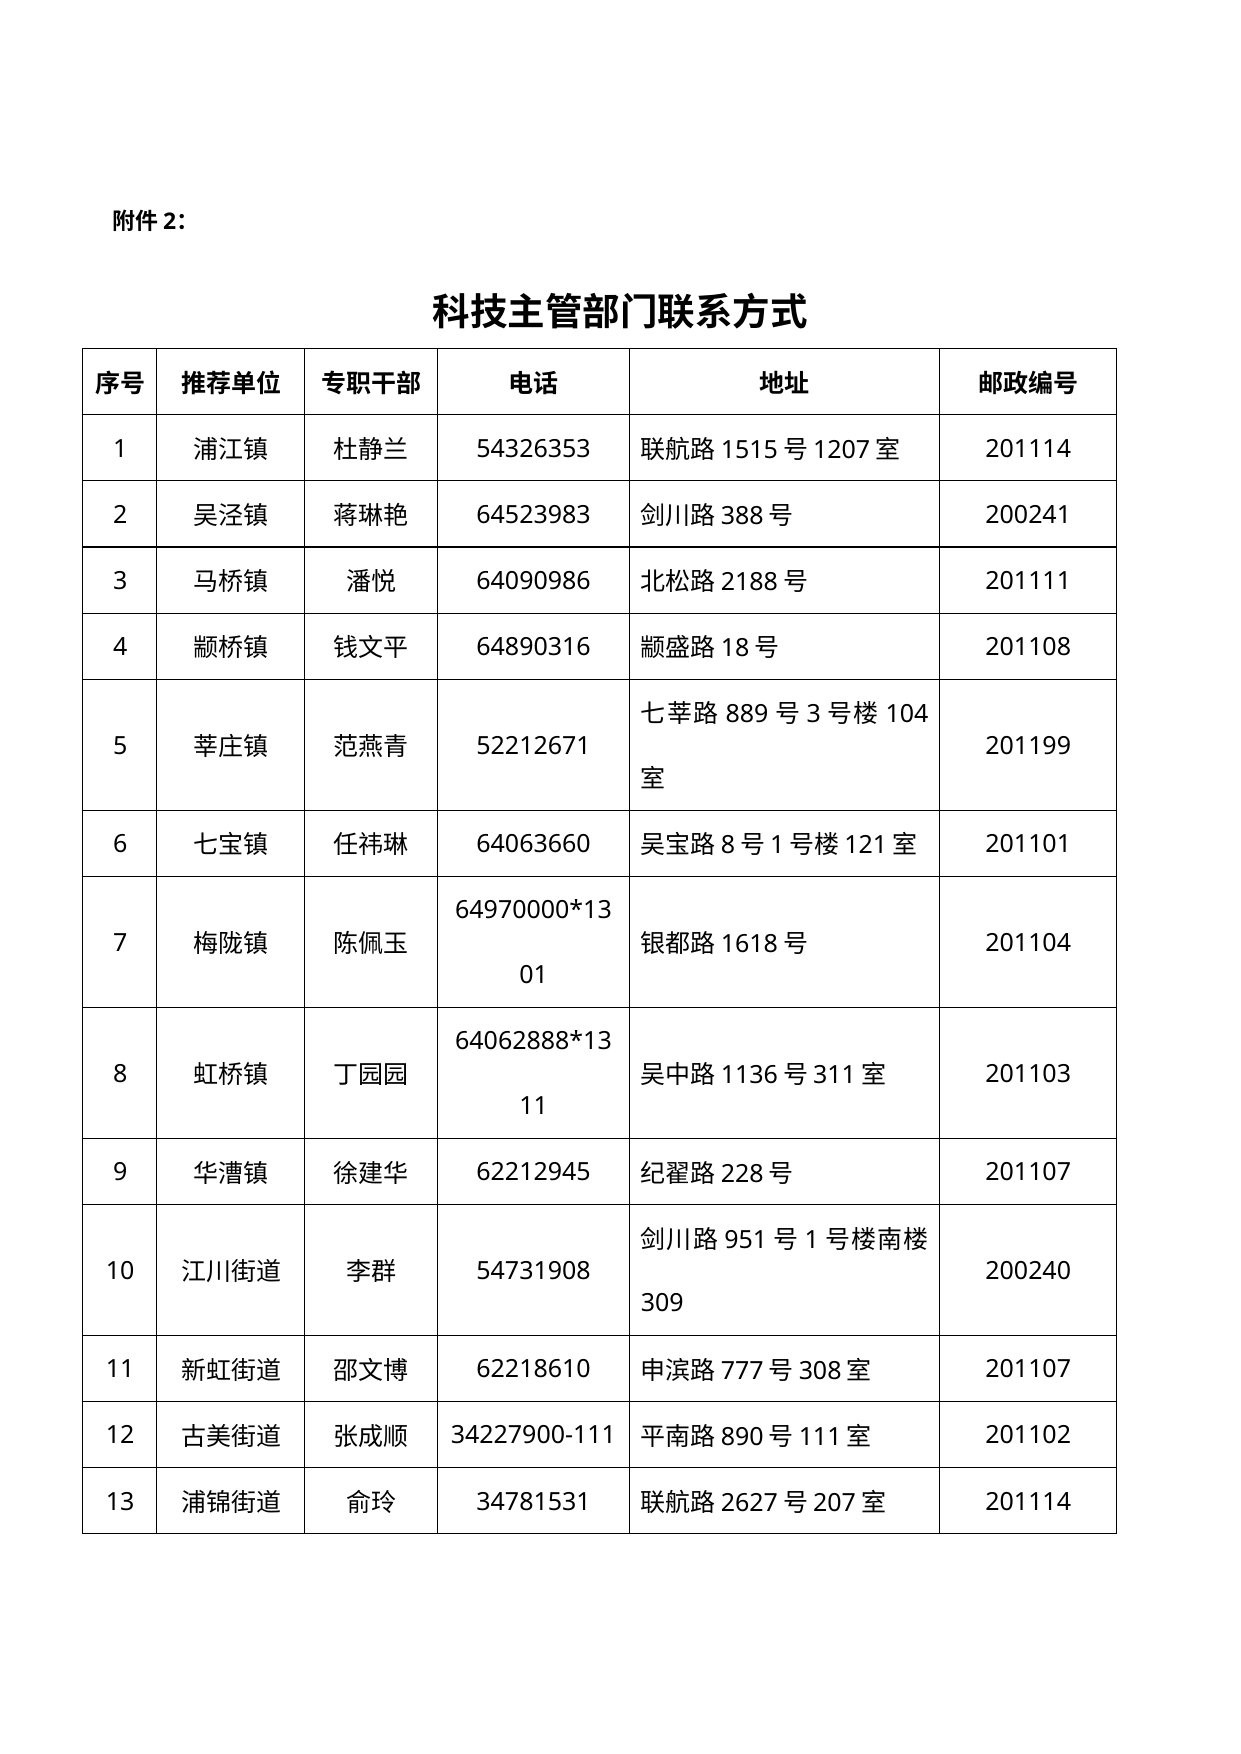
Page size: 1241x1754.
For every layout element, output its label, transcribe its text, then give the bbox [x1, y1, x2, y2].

table_cell 徐建华 [305, 1139, 437, 1204]
table_cell 6 [83, 811, 156, 876]
table_cell 64063660 [438, 811, 629, 876]
table_cell 62212945 [438, 1139, 629, 1204]
table_cell 34781531 [438, 1468, 629, 1533]
table_cell 201199 [940, 680, 1116, 809]
table_cell 虹桥镇 [157, 1008, 304, 1138]
table_header 序号 [83, 349, 156, 414]
table_cell 张成顺 [305, 1402, 437, 1467]
table_cell 颛桥镇 [157, 614, 304, 678]
table_cell 银都路1618号 [630, 877, 939, 1007]
table_cell 莘庄镇 [157, 680, 304, 809]
table_cell 七莘路889号3号楼104室 [630, 680, 939, 809]
table_header 电话 [438, 349, 629, 414]
table_cell 8 [83, 1008, 156, 1138]
table_cell 杜静兰 [305, 415, 437, 480]
table_cell 10 [83, 1205, 156, 1335]
table_cell 62218610 [438, 1336, 629, 1401]
table_cell 陈佩玉 [305, 877, 437, 1007]
table_cell 任祎琳 [305, 811, 437, 876]
table_cell 201114 [940, 1468, 1116, 1533]
table_cell 9 [83, 1139, 156, 1204]
table_cell 蒋琳艳 [305, 481, 437, 546]
table_cell 201107 [940, 1139, 1116, 1204]
table_cell 浦江镇 [157, 415, 304, 480]
table_cell 201102 [940, 1402, 1116, 1467]
title 科技主管部门联系方式 [112, 277, 1128, 342]
table_cell 1 [83, 415, 156, 480]
table_cell 2 [83, 481, 156, 546]
table_cell 201111 [940, 548, 1116, 612]
table_cell 12 [83, 1402, 156, 1467]
table_cell 浦锦街道 [157, 1468, 304, 1533]
table_cell 11 [83, 1336, 156, 1401]
table_cell 201103 [940, 1008, 1116, 1138]
table_cell 3 [83, 548, 156, 612]
table_cell 7 [83, 877, 156, 1007]
table_cell 梅陇镇 [157, 877, 304, 1007]
table_cell 201107 [940, 1336, 1116, 1401]
table_cell 4 [83, 614, 156, 678]
table_header 专职干部 [305, 349, 437, 414]
table_cell 吴宝路8号1号楼121室 [630, 811, 939, 876]
table_cell 201114 [940, 415, 1116, 480]
table_header 地址 [630, 349, 939, 414]
table_cell 邵文博 [305, 1336, 437, 1401]
table_cell 201104 [940, 877, 1116, 1007]
table_cell 吴泾镇 [157, 481, 304, 546]
table_cell 64523983 [438, 481, 629, 546]
table_cell 54326353 [438, 415, 629, 480]
table_cell 200240 [940, 1205, 1116, 1335]
table_cell 剑川路951号1号楼南楼309 [630, 1205, 939, 1335]
table_cell 吴中路1136号311室 [630, 1008, 939, 1138]
table_cell 江川街道 [157, 1205, 304, 1335]
title 附件2： [112, 187, 1128, 252]
table_cell 范燕青 [305, 680, 437, 809]
table_cell 64970000*1301 [438, 877, 629, 1007]
table_cell 潘悦 [305, 548, 437, 612]
table_cell 52212671 [438, 680, 629, 809]
table_cell 剑川路388号 [630, 481, 939, 546]
table_cell 64062888*1311 [438, 1008, 629, 1138]
table_cell 马桥镇 [157, 548, 304, 612]
table_cell 201101 [940, 811, 1116, 876]
table_cell 联航路2627号207室 [630, 1468, 939, 1533]
table_cell 54731908 [438, 1205, 629, 1335]
table_cell 新虹街道 [157, 1336, 304, 1401]
table_cell 颛盛路18号 [630, 614, 939, 678]
table_cell 申滨路777号308室 [630, 1336, 939, 1401]
table_cell 13 [83, 1468, 156, 1533]
table_cell 古美街道 [157, 1402, 304, 1467]
table_cell 201108 [940, 614, 1116, 678]
table_cell 俞玲 [305, 1468, 437, 1533]
table_cell 34227900-111 [438, 1402, 629, 1467]
table_cell 北松路2188号 [630, 548, 939, 612]
table_cell 64090986 [438, 548, 629, 612]
table_cell 丁园园 [305, 1008, 437, 1138]
table_cell 七宝镇 [157, 811, 304, 876]
table_cell 钱文平 [305, 614, 437, 678]
table_cell 华漕镇 [157, 1139, 304, 1204]
table_cell 5 [83, 680, 156, 809]
table_cell 64890316 [438, 614, 629, 678]
table_cell 200241 [940, 481, 1116, 546]
table_cell 联航路1515号1207室 [630, 415, 939, 480]
table_cell 平南路890号111室 [630, 1402, 939, 1467]
table_header 邮政编号 [940, 349, 1116, 414]
table_header 推荐单位 [157, 349, 304, 414]
table_cell 纪翟路228号 [630, 1139, 939, 1204]
table_cell 李群 [305, 1205, 437, 1335]
